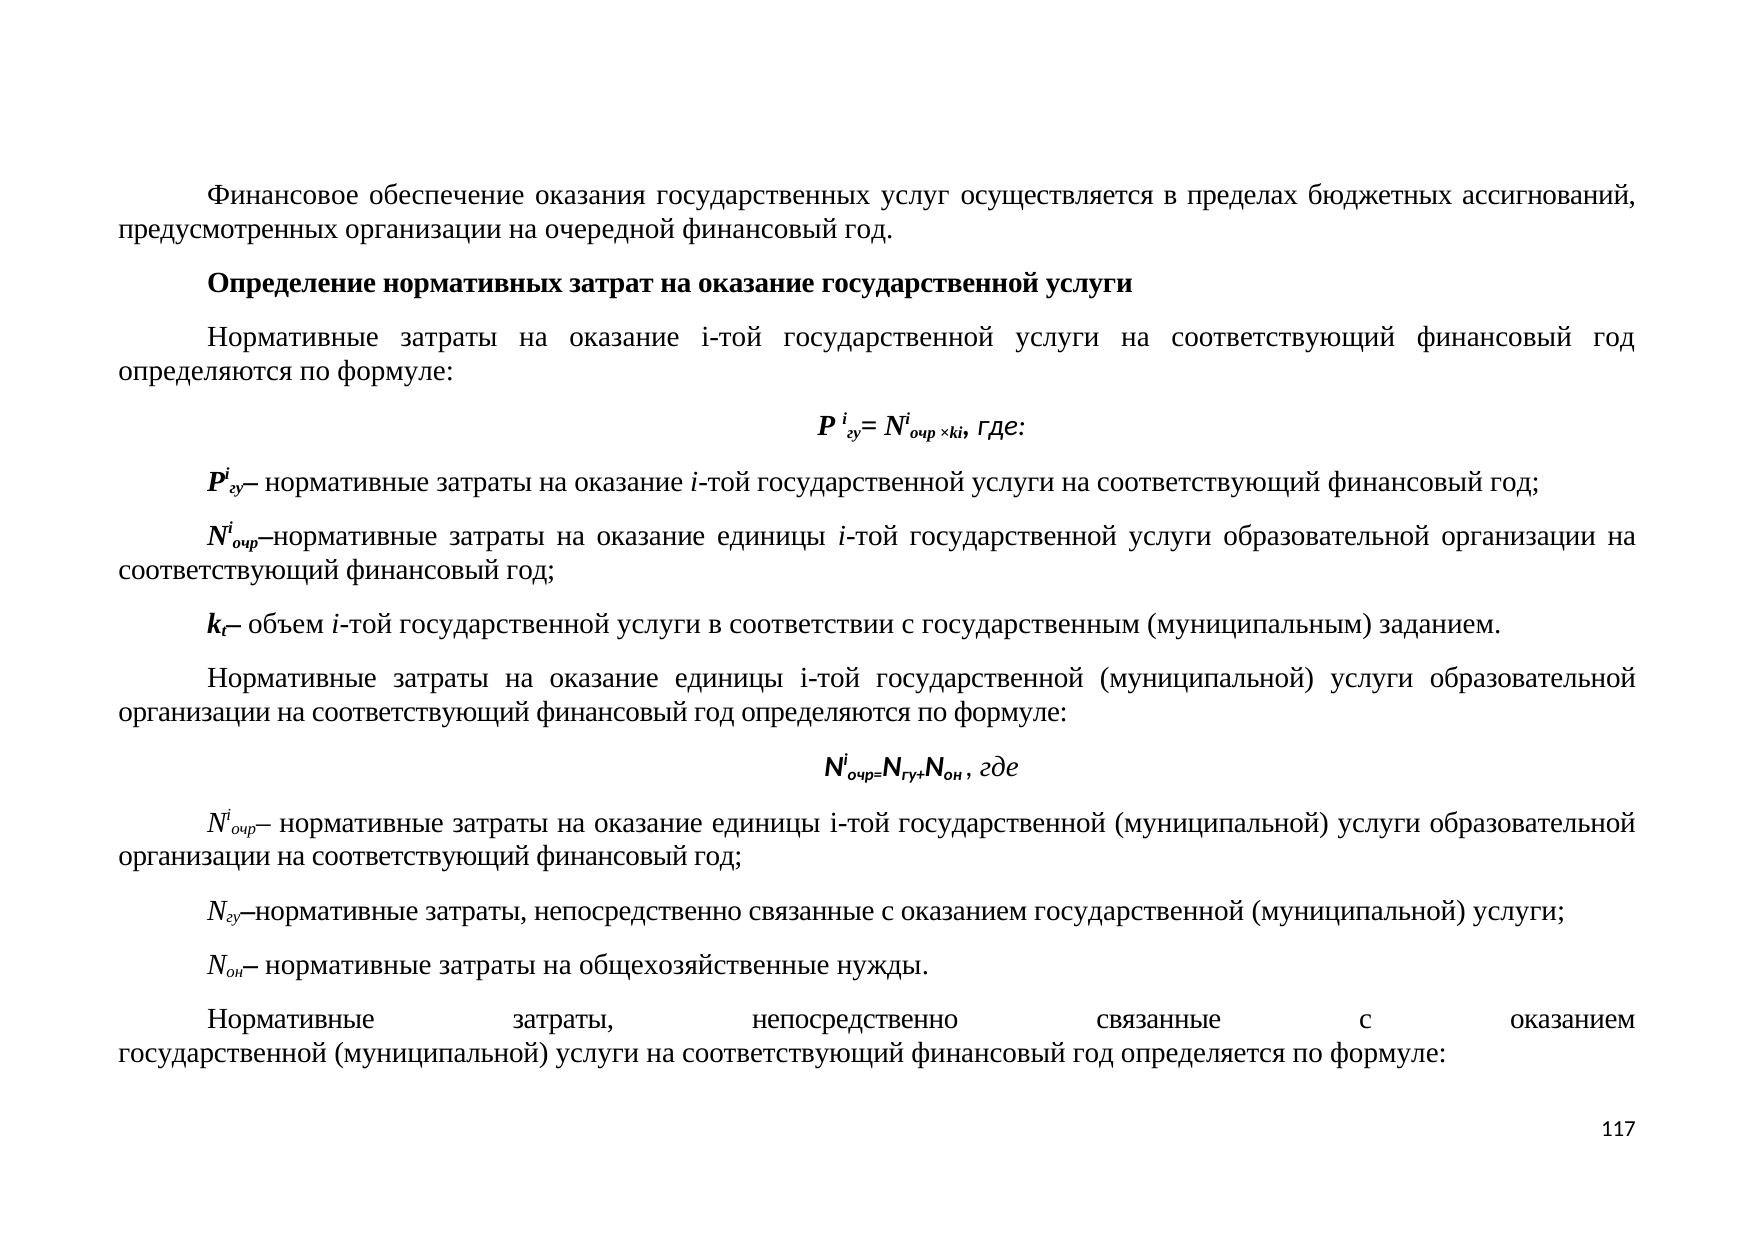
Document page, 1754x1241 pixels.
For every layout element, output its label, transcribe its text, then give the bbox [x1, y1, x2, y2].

text Нормативные затраты на оказание единицы i-той государственной (муниципальной) услуги образовательной организации на соответствующий финансовый год определяются по формуле: [118, 661, 1636, 728]
text Р iгу= Niочр ×ki, где: [118, 407, 1636, 443]
text Финансовое обеспечение оказания государственных услуг осуществляется в пределах бюджетных ассигнований, предусмотренных организации на очередной финансовый год. [118, 177, 1636, 244]
text Nгу–нормативные затраты, непосредственно связанные с оказанием государственной (муниципальной) услуги; [118, 893, 1636, 926]
text Нормативные затраты на оказание i-той государственной услуги на соответствующий финансовый год определяются по формуле: [118, 319, 1636, 387]
text kt– объем i-той государственной услуги в соответствии с государственным (муниципальным) заданием. [118, 606, 1636, 640]
text Niочр– нормативные затраты на оказание единицы i-той государственной (муниципальной) услуги образовательной организации на соответствующий финансовый год; [118, 805, 1636, 872]
text Niочр–нормативные затраты на оказание единицы i-той государственной услуги образовательной организации на соответствующий финансовый год; [118, 518, 1636, 585]
text Nон– нормативные затраты на общехозяйственные нужды. [118, 947, 1636, 981]
text Нормативные затраты, непосредственно связанные с оказанием государственной (муниципальной) услуги на соответствующий финансовый год определяется по формуле: [118, 1002, 1636, 1069]
text Определение нормативных затрат на оказание государственной услуги [118, 265, 1636, 299]
text Рiгу– нормативные затраты на оказание i-той государственной услуги на соответствующий финансовый год; [118, 464, 1636, 497]
text Niочр=Nгу+Nон , где [118, 748, 1636, 784]
